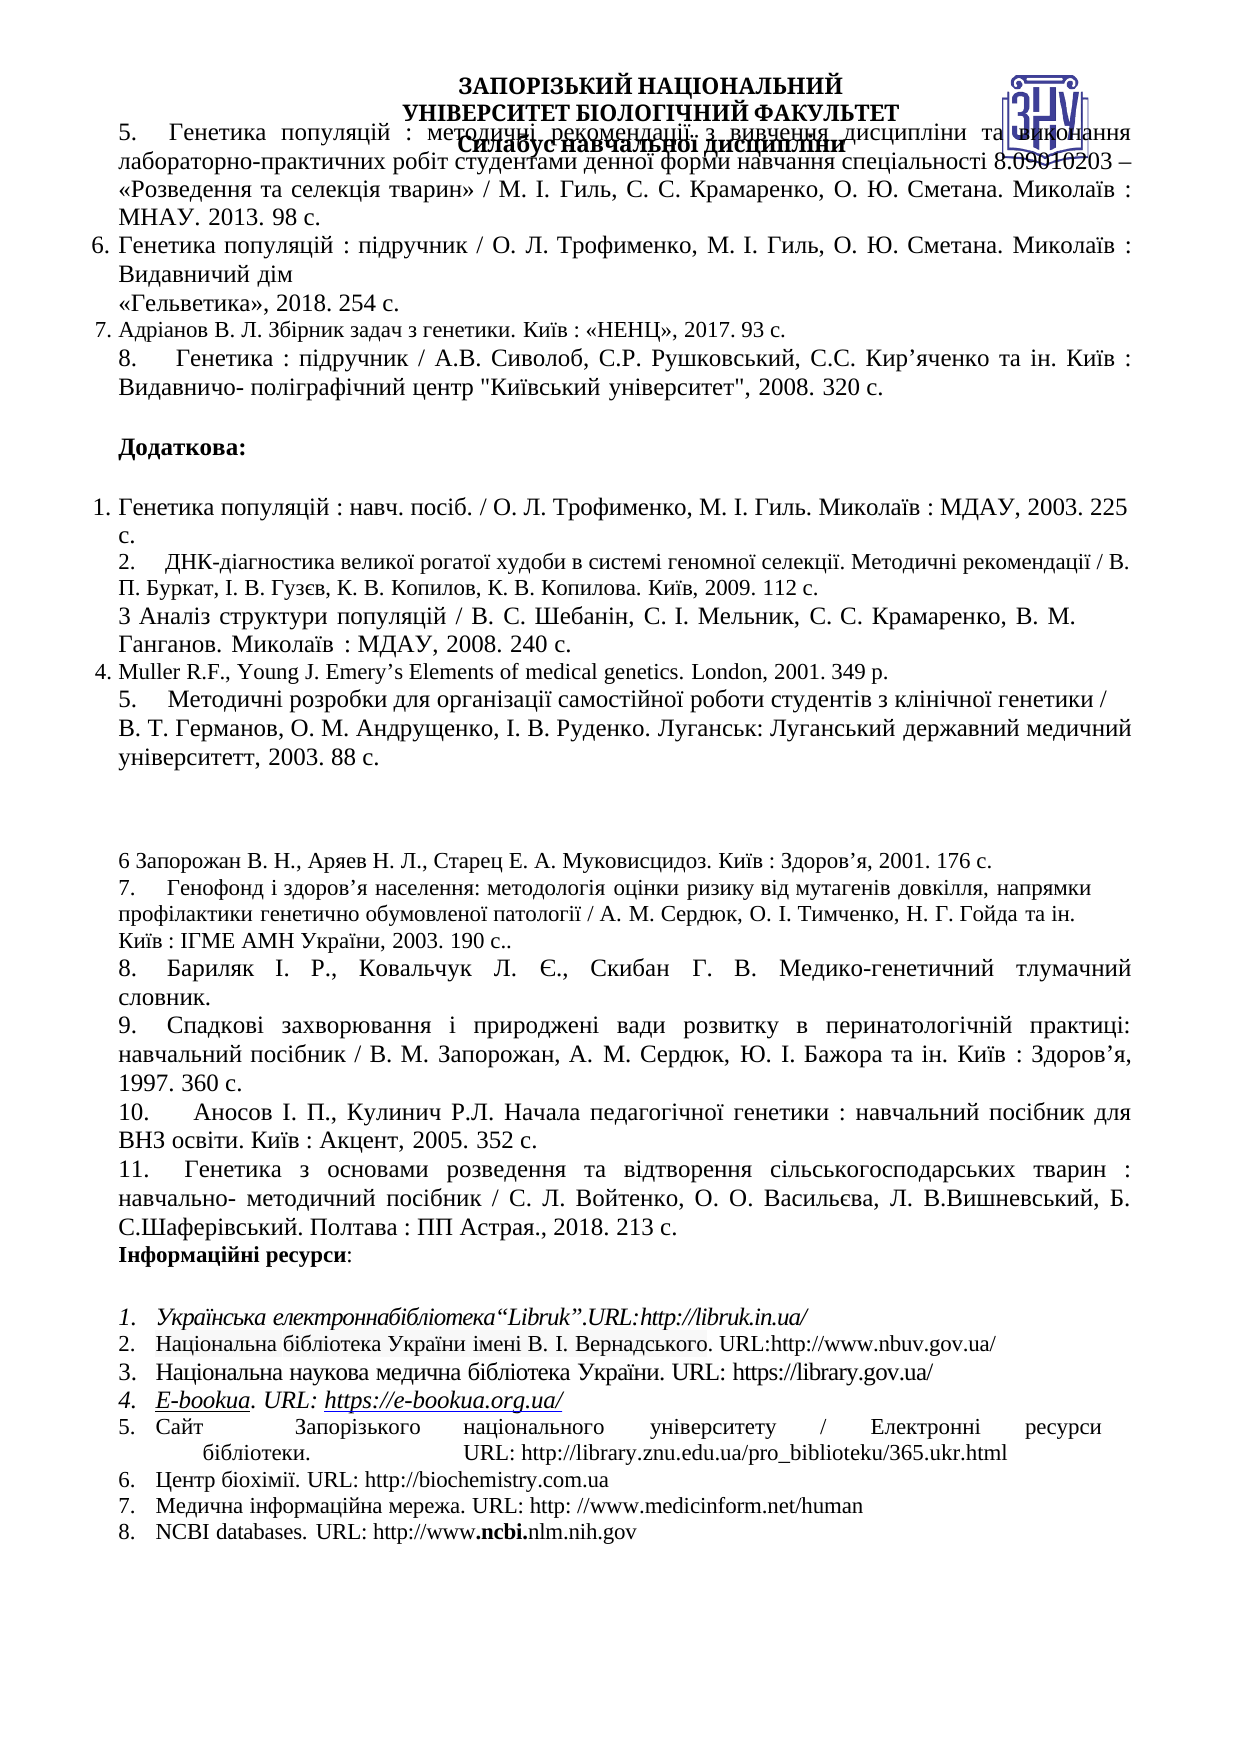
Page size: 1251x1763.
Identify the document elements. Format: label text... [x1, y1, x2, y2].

list Генетика популяцій : навч. посіб. / О. Л. Трофименко, М. І. Гиль. Миколаїв : МДАУ, 2003. 225 c. [92, 492, 1132, 549]
list Адріанов В. Л. Збірник задач з генетики. Київ : «НЕНЦ», 2017. 93 с. [94, 317, 1132, 343]
list E-bookua. URL: https://e-bookua.org.ua/ [118, 1386, 1132, 1414]
list Національна наукова медична бібліотека України. URL: https://library.gov.ua/ [118, 1357, 1132, 1386]
text «Гельветика», 2018. 254 с. [118, 288, 1132, 317]
list Генетика : підручник / А.В. Сиволоб, С.Р. Рушковський, С.С. Кир’яченко та ін. Київ : Видавничо- поліграфічний центр "Київський університет", 2008. 320 с. [118, 343, 1132, 401]
list ДНК-діагностика великої рогатої худоби в системі геномної селекції. Методичні рекомендації / В. П. Буркат, І. В. Гузєв, К. В. Копилов, К. В. Копилова. Київ, 2009. 112 с. [118, 549, 1132, 601]
list Бариляк І. Р., Ковальчук Л. Є., Скибан Г. В. Медико-генетичний тлумачний словник. [118, 953, 1132, 1011]
subtitle Додаткова: [118, 432, 1132, 461]
list Генофонд і здоров’я населення: методологія оцінки ризику від мутагенів довкілля, напрямки профілактики генетично обумовленої патології / А. М. Сердюк, О. І. Тимченко, Н. Г. Гойда та ін. Київ : ІГМЕ АМН України, 2003. 190 с.. [118, 874, 1132, 953]
text 6 Запорожан В. Н., Аряев Н. Л., Старец Е. А. Муковисцидоз. Київ : Здоров’я, 2001. 176 с. [118, 848, 1132, 874]
list Аносов І. П., Кулинич Р.Л. Начала педагогічної генетики : навчальний посібник для ВНЗ освіти. Київ : Акцент, 2005. 352 с. [118, 1097, 1132, 1154]
list Генетика популяцій : підручник / О. Л. Трофименко, М. І. Гиль, О. Ю. Сметана. Миколаїв : Видавничий дім [91, 231, 1132, 288]
list Сайт Запорізького національного університету / Електронні ресурси бібліотеки. URL: http://library.znu.edu.ua/pro_biblioteku/365.ukr.html [118, 1414, 1132, 1466]
list Медична інформаційна мережа. URL: http: //www.medicinform.net/human [118, 1492, 1132, 1518]
text Інформаційні ресурси: [118, 1241, 1132, 1267]
list Генетика популяцій : методичні рекомендації з вивчення дисципліни та виконання лабораторно-практичних робіт студентами денної форми навчання спеціальності 8.09010203 – «Розведення та селекція тварин» / М. І. Гиль, С. С. Крамаренко, О. Ю. Сметана. Миколаїв : МНАУ. 2013. 98 с. [118, 118, 1132, 231]
list Центр біохімії. URL: http://biochemistry.com.ua [118, 1466, 1132, 1492]
list NCBI databases. URL: http://www.ncbi.nlm.nih.gov [118, 1518, 1132, 1544]
list Генетика з основами розведення та відтворення сільськогосподарських тварин : навчально- методичний посібник / С. Л. Войтенко, О. О. Васильєва, Л. В.Вишневський, Б. С.Шаферівський. Полтава : ПП Астрая., 2018. 213 с. [118, 1154, 1132, 1241]
list Українська електроннабібліотека“Libruk”.URL:http://libruk.in.ua/ [118, 1302, 1132, 1330]
list Національна бібліотека України імені В. І. Вернадського. URL:http://www.nbuv.gov.ua/ [707, 1330, 1132, 1357]
list Методичні розробки для організації самостійної роботи студентів з клінічної генетики / В. Т. Германов, О. М. Андрущенко, І. В. Руденко. Луганськ: Луганський державний медичний університетт, 2003. 88 с. [118, 684, 1132, 771]
picture [1002, 75, 1089, 118]
text 3 Аналіз структури популяцій / В. С. Шебанін, С. І. Мельник, С. С. Крамаренко, В. М. Ганганов. Миколаїв : МДАУ, 2008. 240 с. [118, 601, 1132, 658]
list Muller R.F., Young J. Emery’s Elements of medical genetics. London, 2001. 349 p. [94, 658, 1132, 684]
list Спадкові захворювання і природжені вади розвитку в перинатологічній практиці: навчальний посібник / В. М. Запорожан, А. М. Сердюк, Ю. І. Бажора та ін. Київ : Здоров’я, 1997. 360 с. [118, 1011, 1132, 1097]
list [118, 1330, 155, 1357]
